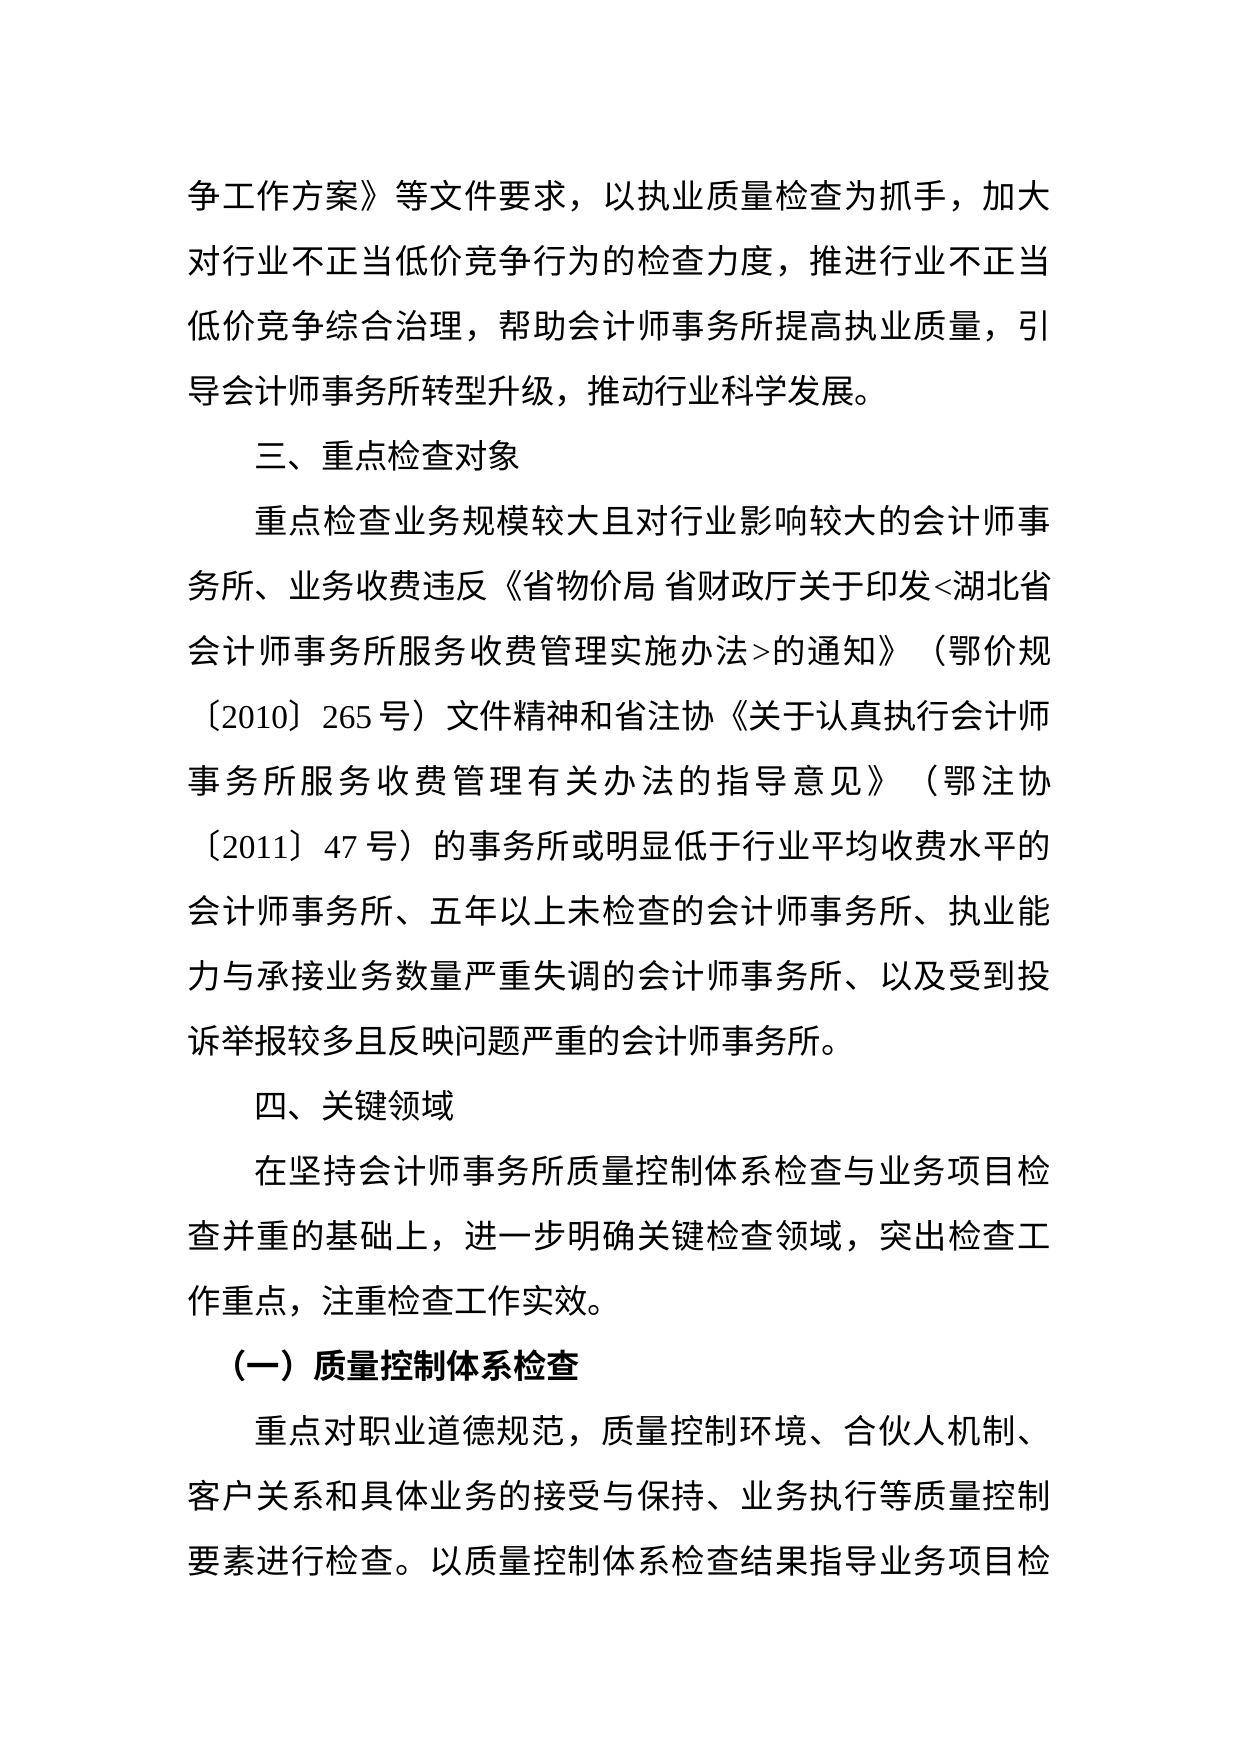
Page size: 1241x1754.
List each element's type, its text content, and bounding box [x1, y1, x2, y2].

text （一）质量控制体系检查 [187, 1332, 1053, 1397]
text 三、重点检查对象 [187, 422, 1053, 487]
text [187, 1397, 1053, 1592]
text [187, 162, 1053, 422]
text 重点检查业务规模较大且对行业影响较大的会计师事务所、业务收费违反《省物价局 省财政厅关于印发<湖北省会计师事务所服务收费管理实施办法>的通知》（鄂价规〔2010〕265号）文件精神和省注协《关于认真执行会计师事务所服务收费管理有关办法的指导意见》（鄂注协〔2011〕47号）的事务所或明显低于行业平均收费水平的会计师事务所、五年以上未检查的会计师事务所、执业能力与承接业务数量严重失调的会计师事务所、以及受到投诉举报较多且反映问题严重的会计师事务所。 [187, 487, 1053, 1072]
text 四、关键领域 [187, 1072, 1053, 1137]
text 在坚持会计师事务所质量控制体系检查与业务项目检查并重的基础上，进一步明确关键检查领域，突出检查工作重点，注重检查工作实效。 [187, 1137, 1053, 1332]
